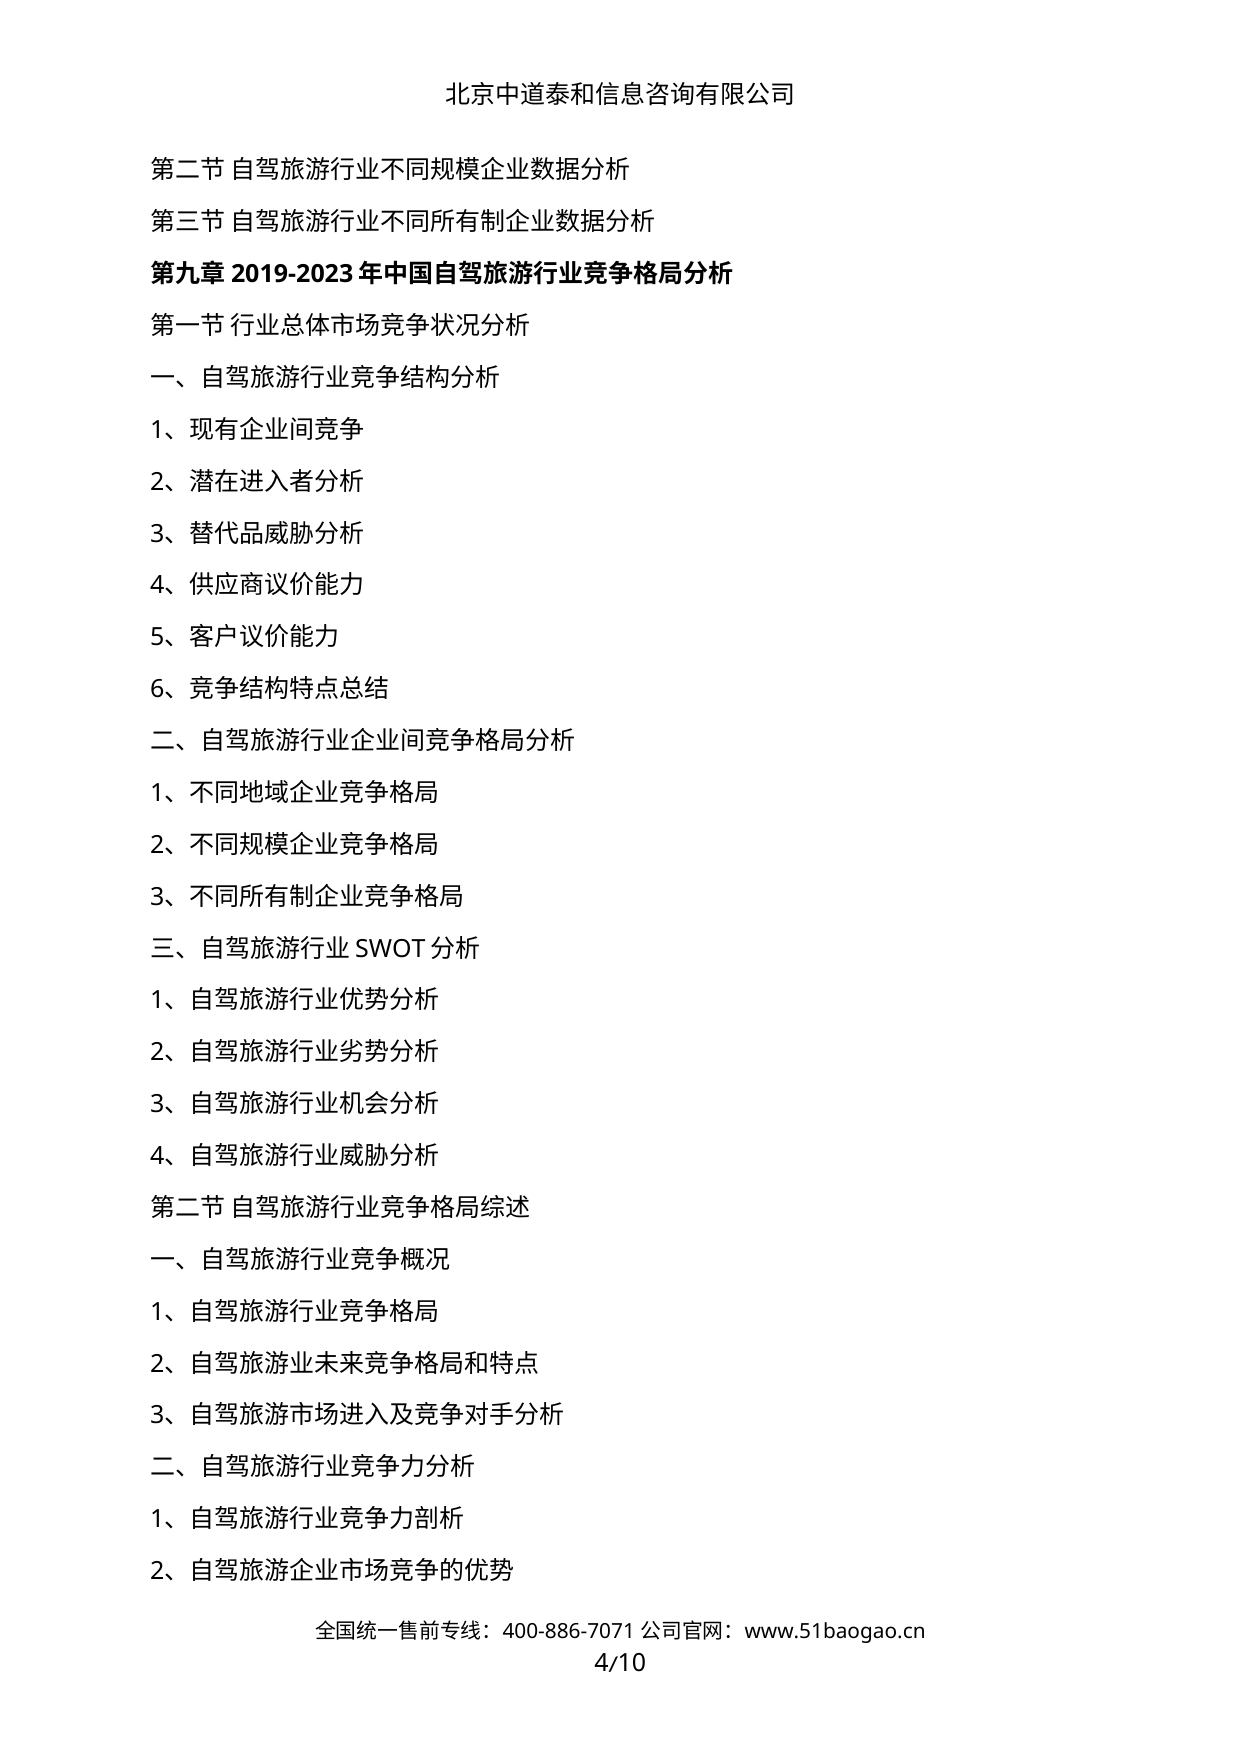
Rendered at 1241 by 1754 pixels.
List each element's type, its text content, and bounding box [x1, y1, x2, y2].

text 二、自驾旅游行业竞争力分析 [150, 1447, 1090, 1483]
text 1、现有企业间竞争 [150, 409, 1090, 446]
text 第二节 自驾旅游行业竞争格局综述 [150, 1187, 1090, 1224]
text 1、自驾旅游行业竞争力剖析 [150, 1499, 1090, 1535]
text 2、自驾旅游企业市场竞争的优势 [150, 1551, 1090, 1587]
text 1、不同地域企业竞争格局 [150, 772, 1090, 809]
text 2、潜在进入者分析 [150, 461, 1090, 497]
text 二、自驾旅游行业企业间竞争格局分析 [150, 721, 1090, 757]
text 1、自驾旅游行业竞争格局 [150, 1291, 1090, 1327]
text 一、自驾旅游行业竞争概况 [150, 1239, 1090, 1276]
text 3、替代品威胁分析 [150, 513, 1090, 549]
text 6、竞争结构特点总结 [150, 669, 1090, 705]
text 3、自驾旅游行业机会分析 [150, 1084, 1090, 1120]
text 3、自驾旅游市场进入及竞争对手分析 [150, 1395, 1090, 1431]
text 一、自驾旅游行业竞争结构分析 [150, 357, 1090, 394]
text 三、自驾旅游行业SWOT分析 [150, 928, 1090, 964]
text 1、自驾旅游行业优势分析 [150, 980, 1090, 1016]
text 3、不同所有制企业竞争格局 [150, 876, 1090, 912]
text 第一节 行业总体市场竞争状况分析 [150, 306, 1090, 342]
text 4、供应商议价能力 [150, 565, 1090, 601]
text 第三节 自驾旅游行业不同所有制企业数据分析 [150, 202, 1090, 238]
text 第九章 2019-2023年中国自驾旅游行业竞争格局分析 [150, 254, 1090, 290]
text 5、客户议价能力 [150, 617, 1090, 653]
text 2、自驾旅游业未来竞争格局和特点 [150, 1343, 1090, 1379]
text 2、自驾旅游行业劣势分析 [150, 1032, 1090, 1068]
text 4、自驾旅游行业威胁分析 [150, 1136, 1090, 1172]
text 2、不同规模企业竞争格局 [150, 824, 1090, 861]
text 第二节 自驾旅游行业不同规模企业数据分析 [150, 150, 1090, 186]
